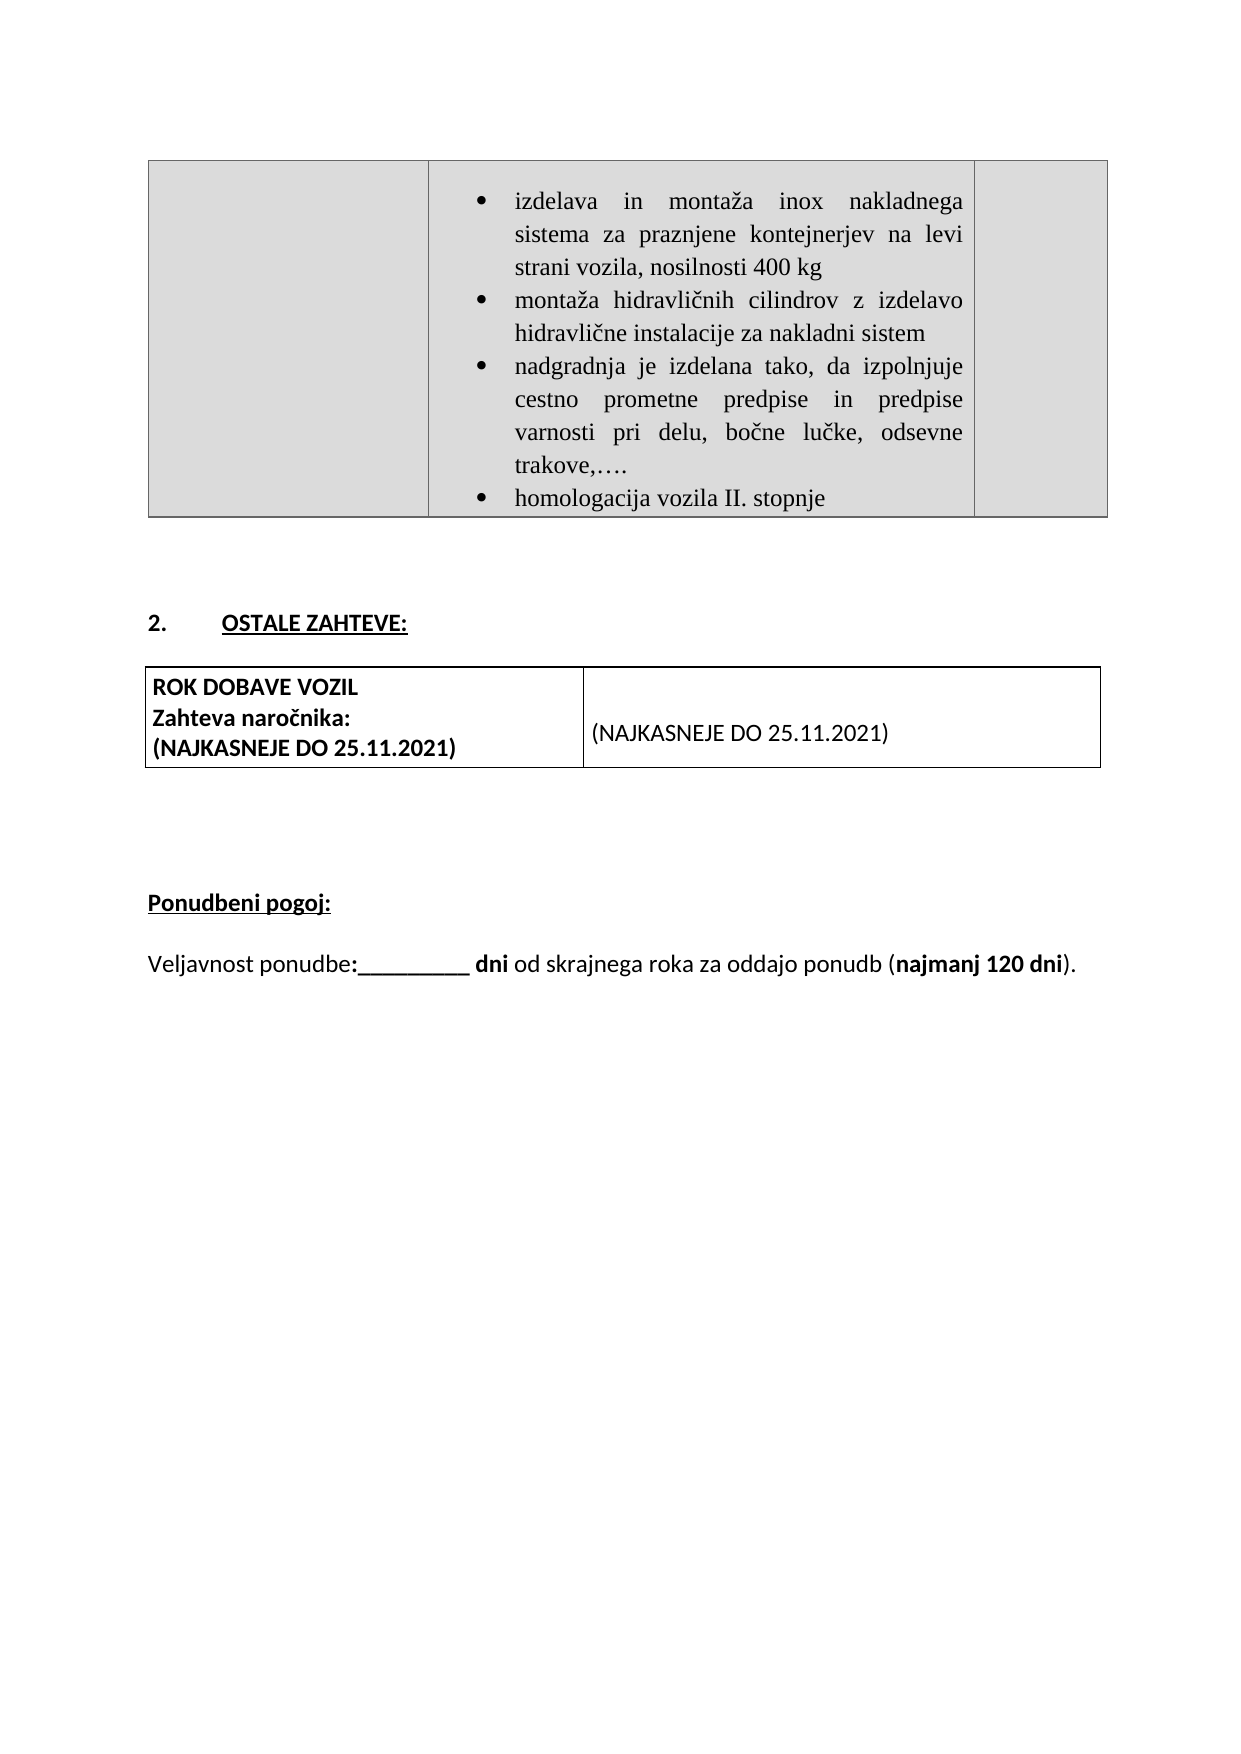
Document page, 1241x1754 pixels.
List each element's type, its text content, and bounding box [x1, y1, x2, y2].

table_cell [975, 161, 1107, 516]
list OSTALE ZAHTEVE: [148, 607, 1092, 638]
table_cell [429, 161, 974, 516]
text Ponudbeni pogoj: [148, 887, 1092, 917]
table_header ROK DOBAVE VOZIL Zahteva naročnika: (NAJKASNEJE DO 25.11.2021) [146, 668, 583, 767]
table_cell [149, 161, 428, 516]
table_header (NAJKASNEJE DO 25.11.2021) [584, 668, 1100, 767]
text Veljavnost ponudbe:_________ dni od skrajnega roka za oddajo ponudb (najmanj 120 dni). [148, 948, 1092, 978]
